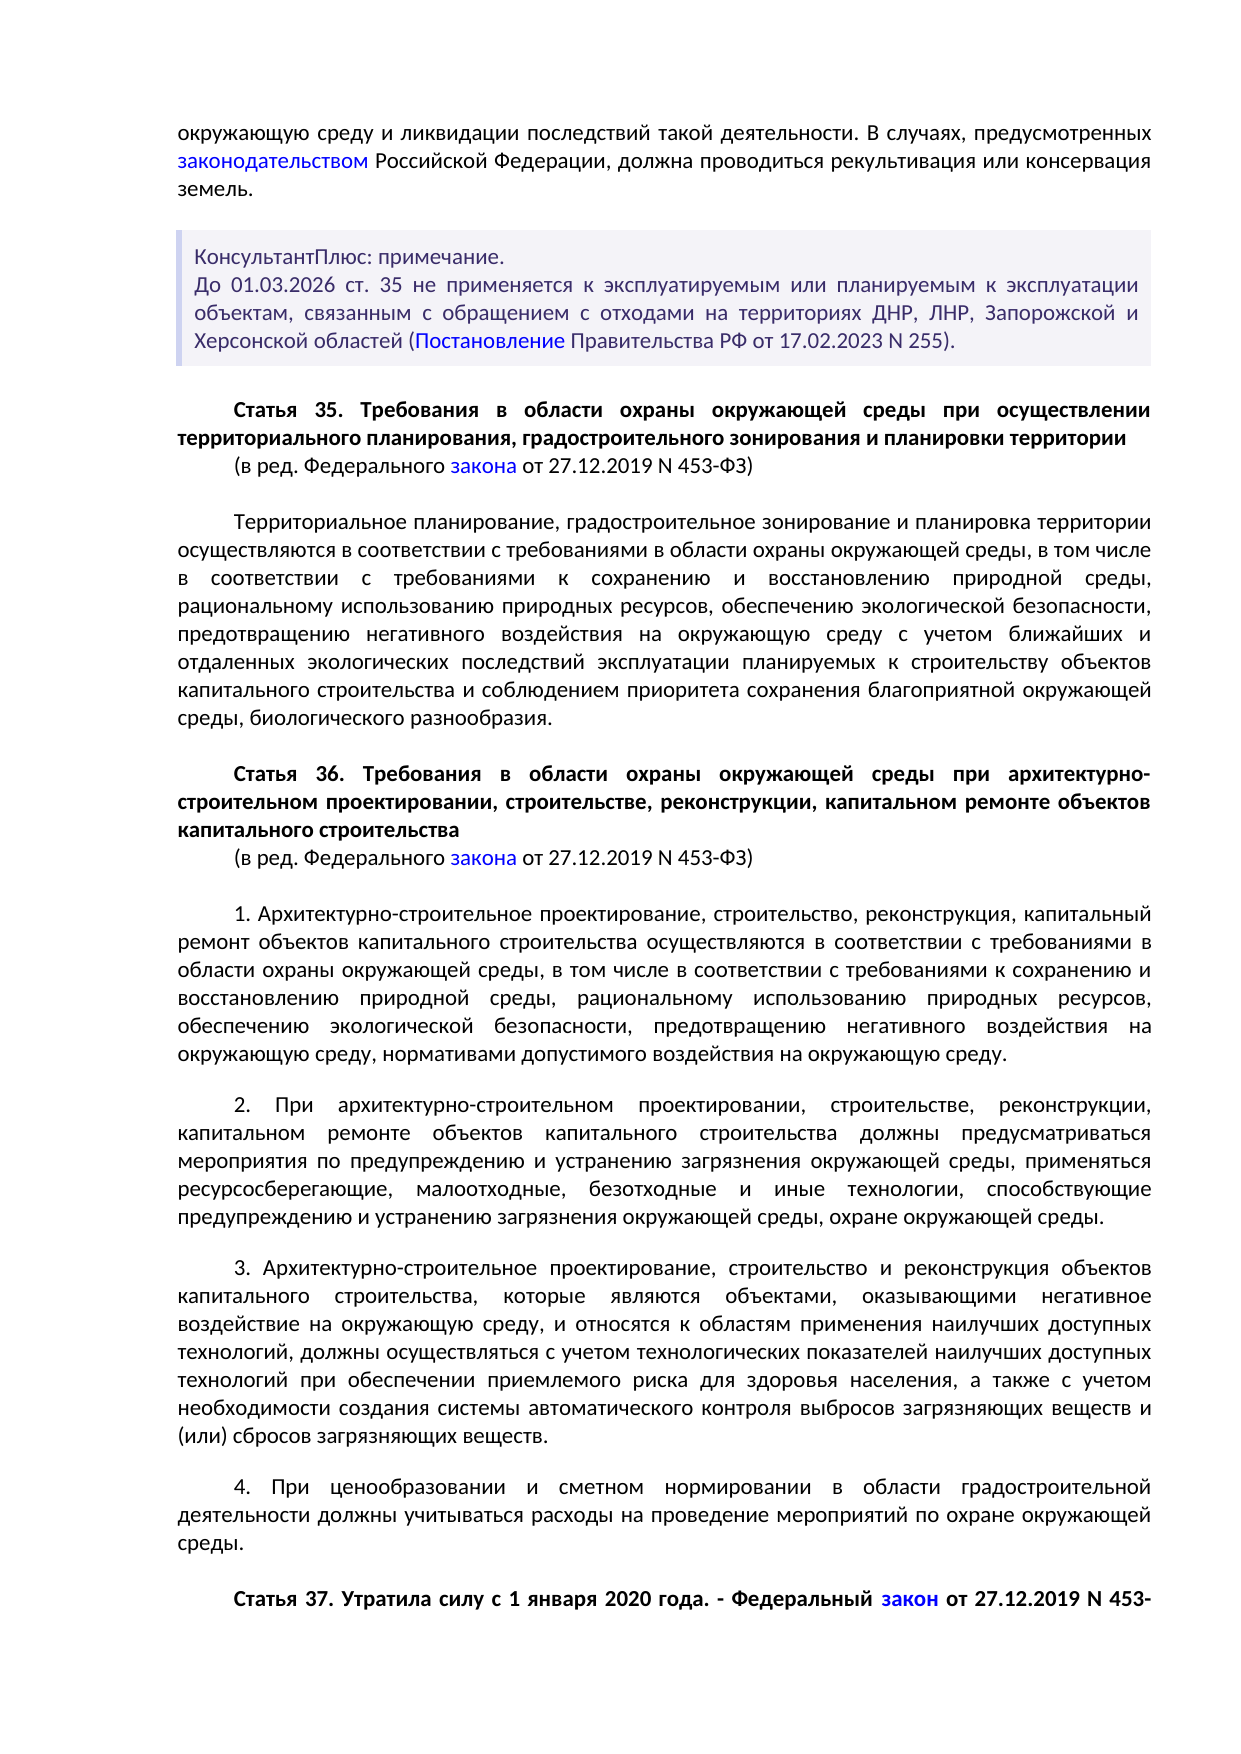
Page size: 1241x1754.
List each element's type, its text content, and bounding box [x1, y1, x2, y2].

text (в ред. Федерального закона от 27.12.2019 N 453-ФЗ) [177, 451, 1152, 479]
text 4. При ценообразовании и сметном нормировании в области градостроительной деятельности должны учитываться расходы на проведение мероприятий по охране окружающей среды. [177, 1472, 1152, 1557]
table_header [182, 230, 194, 366]
title Статья 35. Требования в области охраны окружающей среды при осуществлении территориального планирования, градостроительного зонирования и планировки территории [177, 395, 1152, 451]
text (в ред. Федерального закона от 27.12.2019 N 453-ФЗ) [177, 843, 1152, 871]
table_header [176, 230, 182, 366]
table_header [1139, 230, 1151, 366]
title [177, 1584, 1152, 1613]
text 3. Архитектурно-строительное проектирование, строительство и реконструкция объектов капитального строительства, которые являются объектами, оказывающими негативное воздействие на окружающую среду, и относятся к областям применения наилучших доступных технологий, должны осуществляться с учетом технологических показателей наилучших доступных технологий при обеспечении приемлемого риска для здоровья населения, а также с учетом необходимости создания системы автоматического контроля выбросов загрязняющих веществ и (или) сбросов загрязняющих веществ. [177, 1253, 1152, 1449]
text 2. При архитектурно-строительном проектировании, строительстве, реконструкции, капитальном ремонте объектов капитального строительства должны предусматриваться мероприятия по предупреждению и устранению загрязнения окружающей среды, применяться ресурсосберегающие, малоотходные, безотходные и иные технологии, способствующие предупреждению и устранению загрязнения окружающей среды, охране окружающей среды. [177, 1090, 1152, 1231]
text 1. Архитектурно-строительное проектирование, строительство, реконструкция, капитальный ремонт объектов капитального строительства осуществляются в соответствии с требованиями в области охраны окружающей среды, в том числе в соответствии с требованиями к сохранению и восстановлению природной среды, рациональному использованию природных ресурсов, обеспечению экологической безопасности, предотвращению негативного воздействия на окружающую среду, нормативами допустимого воздействия на окружающую среду. [177, 899, 1152, 1067]
text Территориальное планирование, градостроительное зонирование и планировка территории осуществляются в соответствии с требованиями в области охраны окружающей среды, в том числе в соответствии с требованиями к сохранению и восстановлению природной среды, рациональному использованию природных ресурсов, обеспечению экологической безопасности, предотвращению негативного воздействия на окружающую среду с учетом ближайших и отдаленных экологических последствий эксплуатации планируемых к строительству объектов капитального строительства и соблюдением приоритета сохранения благоприятной окружающей среды, биологического разнообразия. [177, 507, 1152, 731]
title Статья 36. Требования в области охраны окружающей среды при архитектурно-строительном проектировании, строительстве, реконструкции, капитальном ремонте объектов капитального строительства [177, 759, 1152, 843]
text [177, 118, 1152, 202]
table_header КонсультантПлюс: примечание. До 01.03.2026 ст. 35 не применяется к эксплуатируемым или планируемым к эксплуатации объектам, связанным с обращением с отходами на территориях ДНР, ЛНР, Запорожской и Херсонской областей (Постановление Правительства РФ от 17.02.2023 N 255). [194, 230, 1139, 366]
